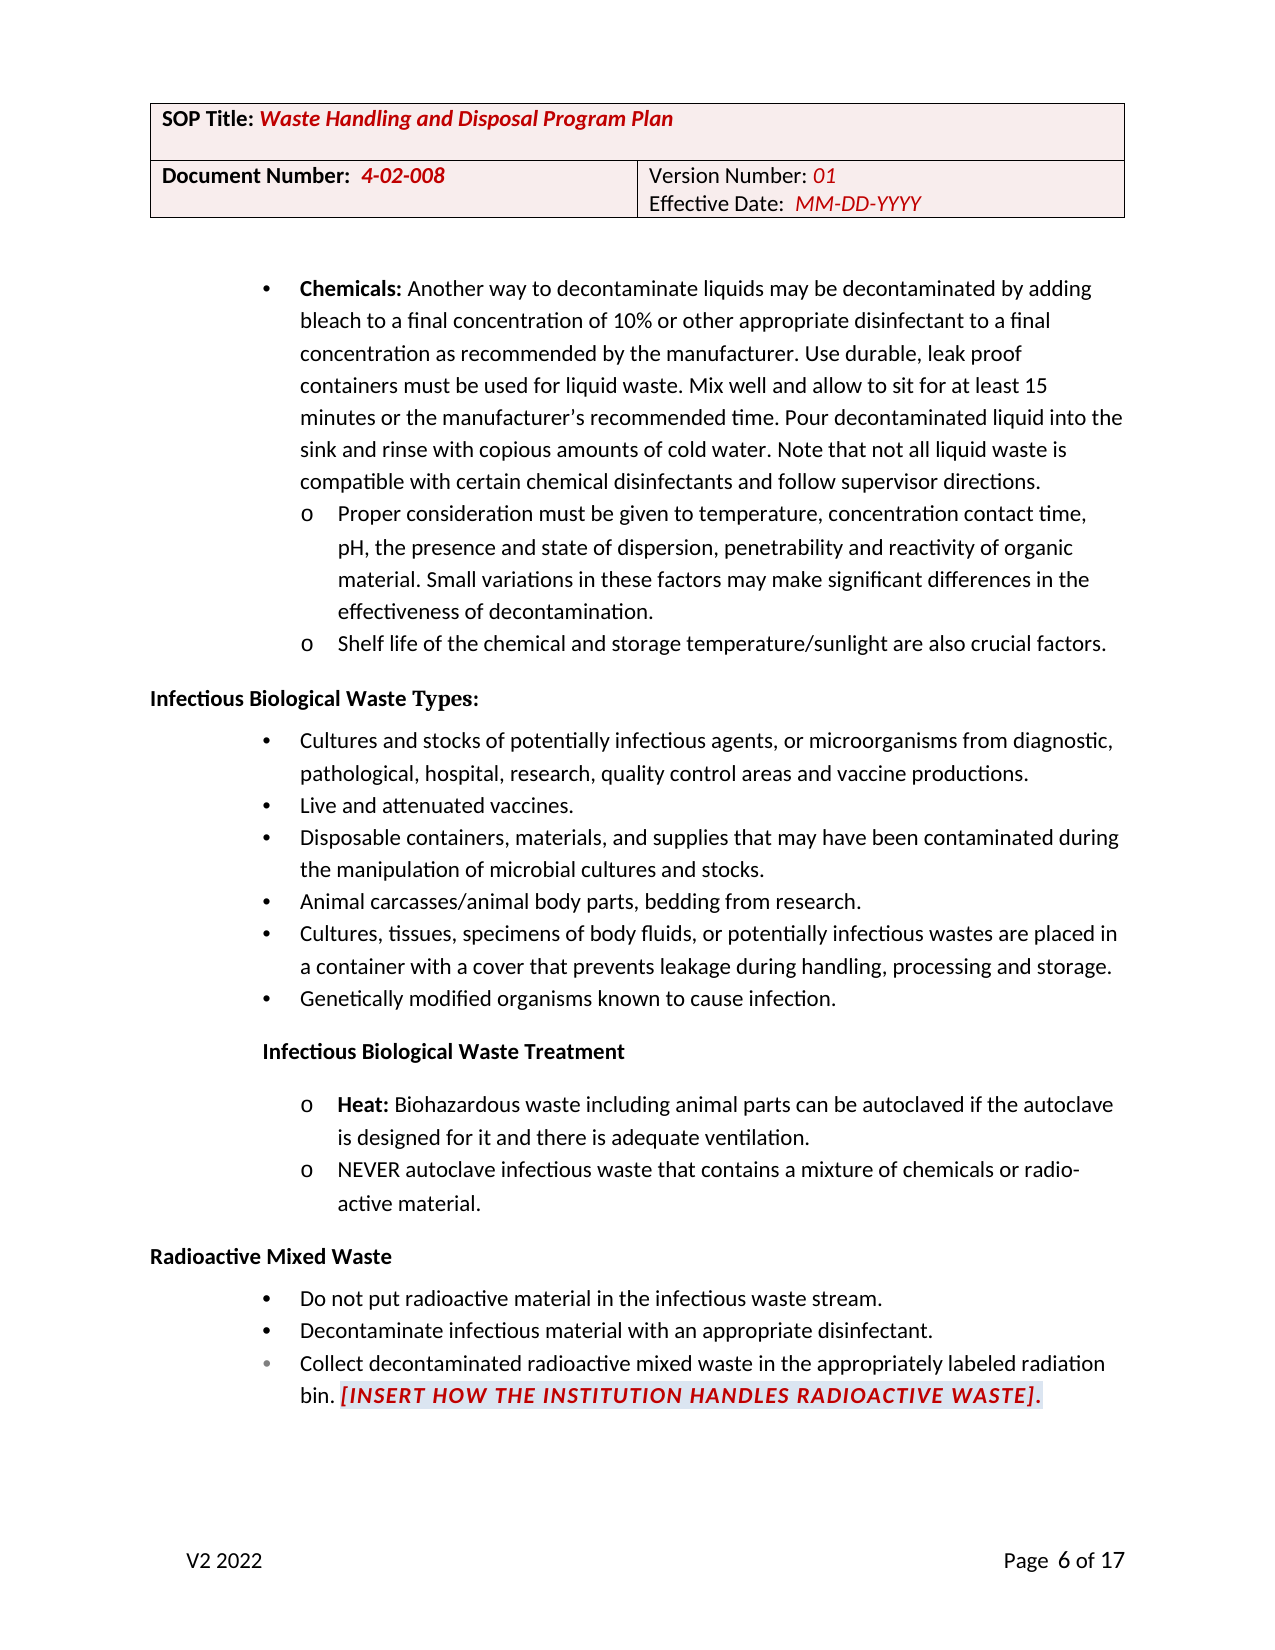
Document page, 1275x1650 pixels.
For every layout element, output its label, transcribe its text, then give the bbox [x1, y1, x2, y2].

list Cultures, tissues, specimens of body fluids, or potentially infectious wastes are placed in a container with a cover that prevents leakage during handling, processing and storage. [262, 919, 1125, 980]
subtitle Radioactive Mixed Waste [150, 1242, 1125, 1270]
list NEVER autoclave infectious waste that contains a mixture of chemicals or radio-active material. [300, 1156, 1125, 1217]
list Proper consideration must be given to temperature, concentration contact time, pH, the presence and state of dispersion, penetrability and reactivity of organic material. Small variations in these factors may make significant differences in the effectiveness of decontamination. [300, 499, 1125, 625]
list Collect decontaminated radioactive mixed waste in the appropriately labeled radiation bin. [insert how the institution handles radioactive waste]. [262, 1349, 1125, 1409]
list Genetically modified organisms known to cause infection. [262, 984, 1125, 1012]
list Decontaminate infectious material with an appropriate disinfectant. [262, 1317, 1125, 1345]
list Do not put radioactive material in the infectious waste stream. [262, 1284, 1125, 1312]
list Heat: Biohazardous waste including animal parts can be autoclaved if the autoclave is designed for it and there is adequate ventilation. [300, 1090, 1125, 1151]
text Infectious Biological Waste Treatment [262, 1037, 1125, 1065]
list Animal carcasses/animal body parts, bedding from research. [262, 887, 1125, 915]
list Chemicals: Another way to decontaminate liquids may be decontaminated by adding bleach to a final concentration of 10% or other appropriate disinfectant to a final concentration as recommended by the manufacturer. Use durable, leak proof containers must be used for liquid waste. Mix well and allow to sit for at least 15 minutes or the manufacturer’s recommended time. Pour decontaminated liquid into the sink and rinse with copious amounts of cold water. Note that not all liquid waste is compatible with certain chemical disinfectants and follow supervisor directions. [262, 274, 1125, 495]
subtitle Infectious Biological Waste Types: [150, 684, 1125, 712]
list Shelf life of the chemical and storage temperature/sunlight are also crucial factors. [300, 629, 1125, 659]
list Cultures and stocks of potentially infectious agents, or microorganisms from diagnostic, pathological, hospital, research, quality control areas and vaccine productions. [262, 726, 1125, 787]
list Live and attenuated vaccines. [262, 791, 1125, 819]
list Disposable containers, materials, and supplies that may have been contaminated during the manipulation of microbial cultures and stocks. [262, 823, 1125, 883]
